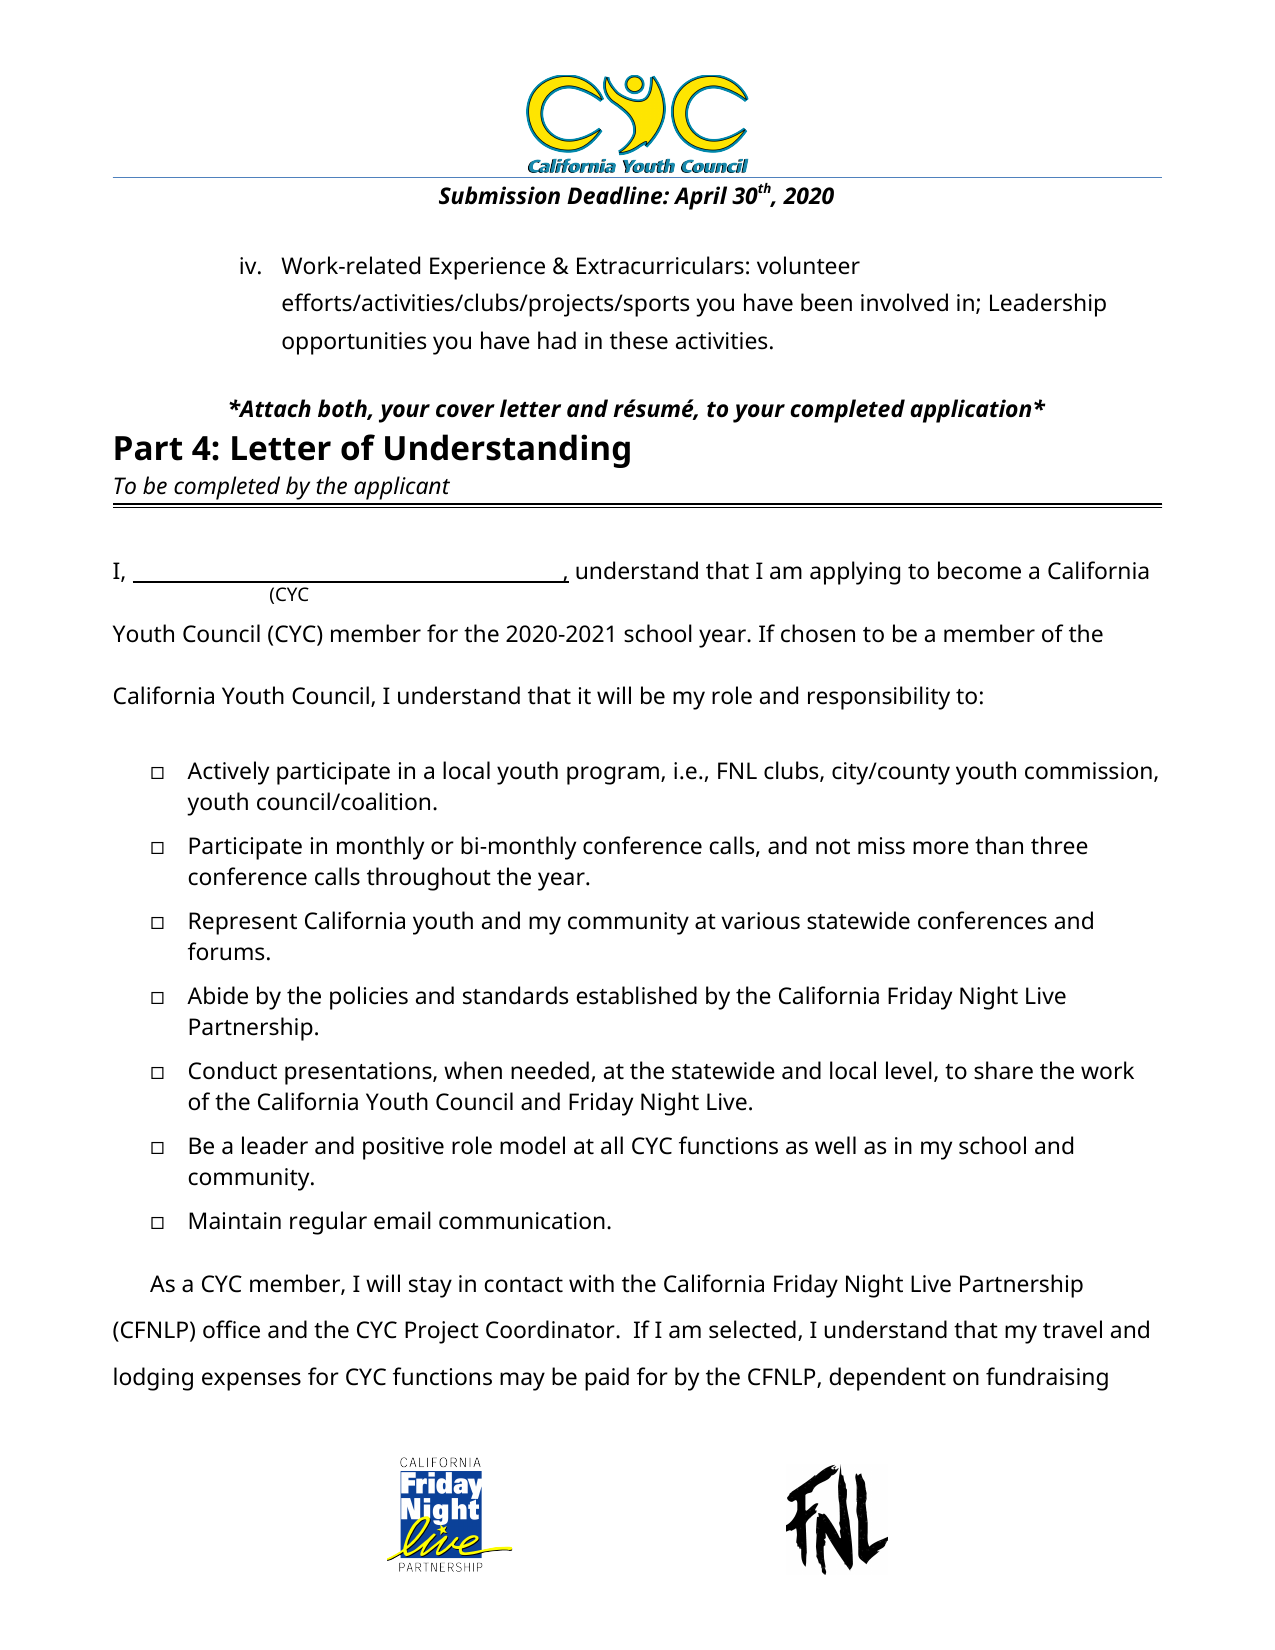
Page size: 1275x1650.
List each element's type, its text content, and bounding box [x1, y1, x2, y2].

picture [628, 78, 641, 91]
list Conduct presentations, when needed, at the statewide and local level, to share the work of the California Youth Council and Friday Night Live. [150, 1055, 1162, 1117]
title To be completed by the applicant [112, 470, 1162, 508]
subtitle Work-related Experience & Extracurriculars: volunteer efforts/activities/clubs/projects/sports you have been involved in; Leadership opportunities you have had in these activities. [262, 250, 1162, 356]
picture [606, 81, 663, 151]
list Be a leader and positive role model at all CYC functions as well as in my school and community. [150, 1130, 1162, 1192]
picture [674, 77, 743, 149]
list Actively participate in a local youth program, i.e., FNL clubs, city/county youth commission, youth council/coalition. [150, 755, 1162, 817]
picture [387, 1457, 513, 1575]
list Represent California youth and my community at various statewide conferences and forums. [150, 905, 1162, 967]
list Abide by the policies and standards established by the California Friday Night Live Partnership. [150, 980, 1162, 1042]
list Maintain regular email communication. [150, 1205, 1162, 1236]
picture [725, 75, 749, 96]
picture [786, 1464, 888, 1575]
subtitle Part 4: Letter of Understanding [112, 425, 1162, 470]
picture [526, 75, 749, 173]
picture [530, 77, 598, 149]
picture [580, 75, 652, 99]
subtitle *Attach both, your cover letter and résumé, to your completed application* [112, 393, 1162, 425]
picture [526, 75, 552, 102]
text I, , understand that I am applying to become a California Youth Council (CYC) member for the 2020-2021 school year. If chosen to be a member of the California Youth Council, I understand that it will be my role and responsibility to: [112, 555, 1162, 711]
list Participate in monthly or bi-monthly conference calls, and not miss more than three conference calls throughout the year. [150, 830, 1162, 892]
